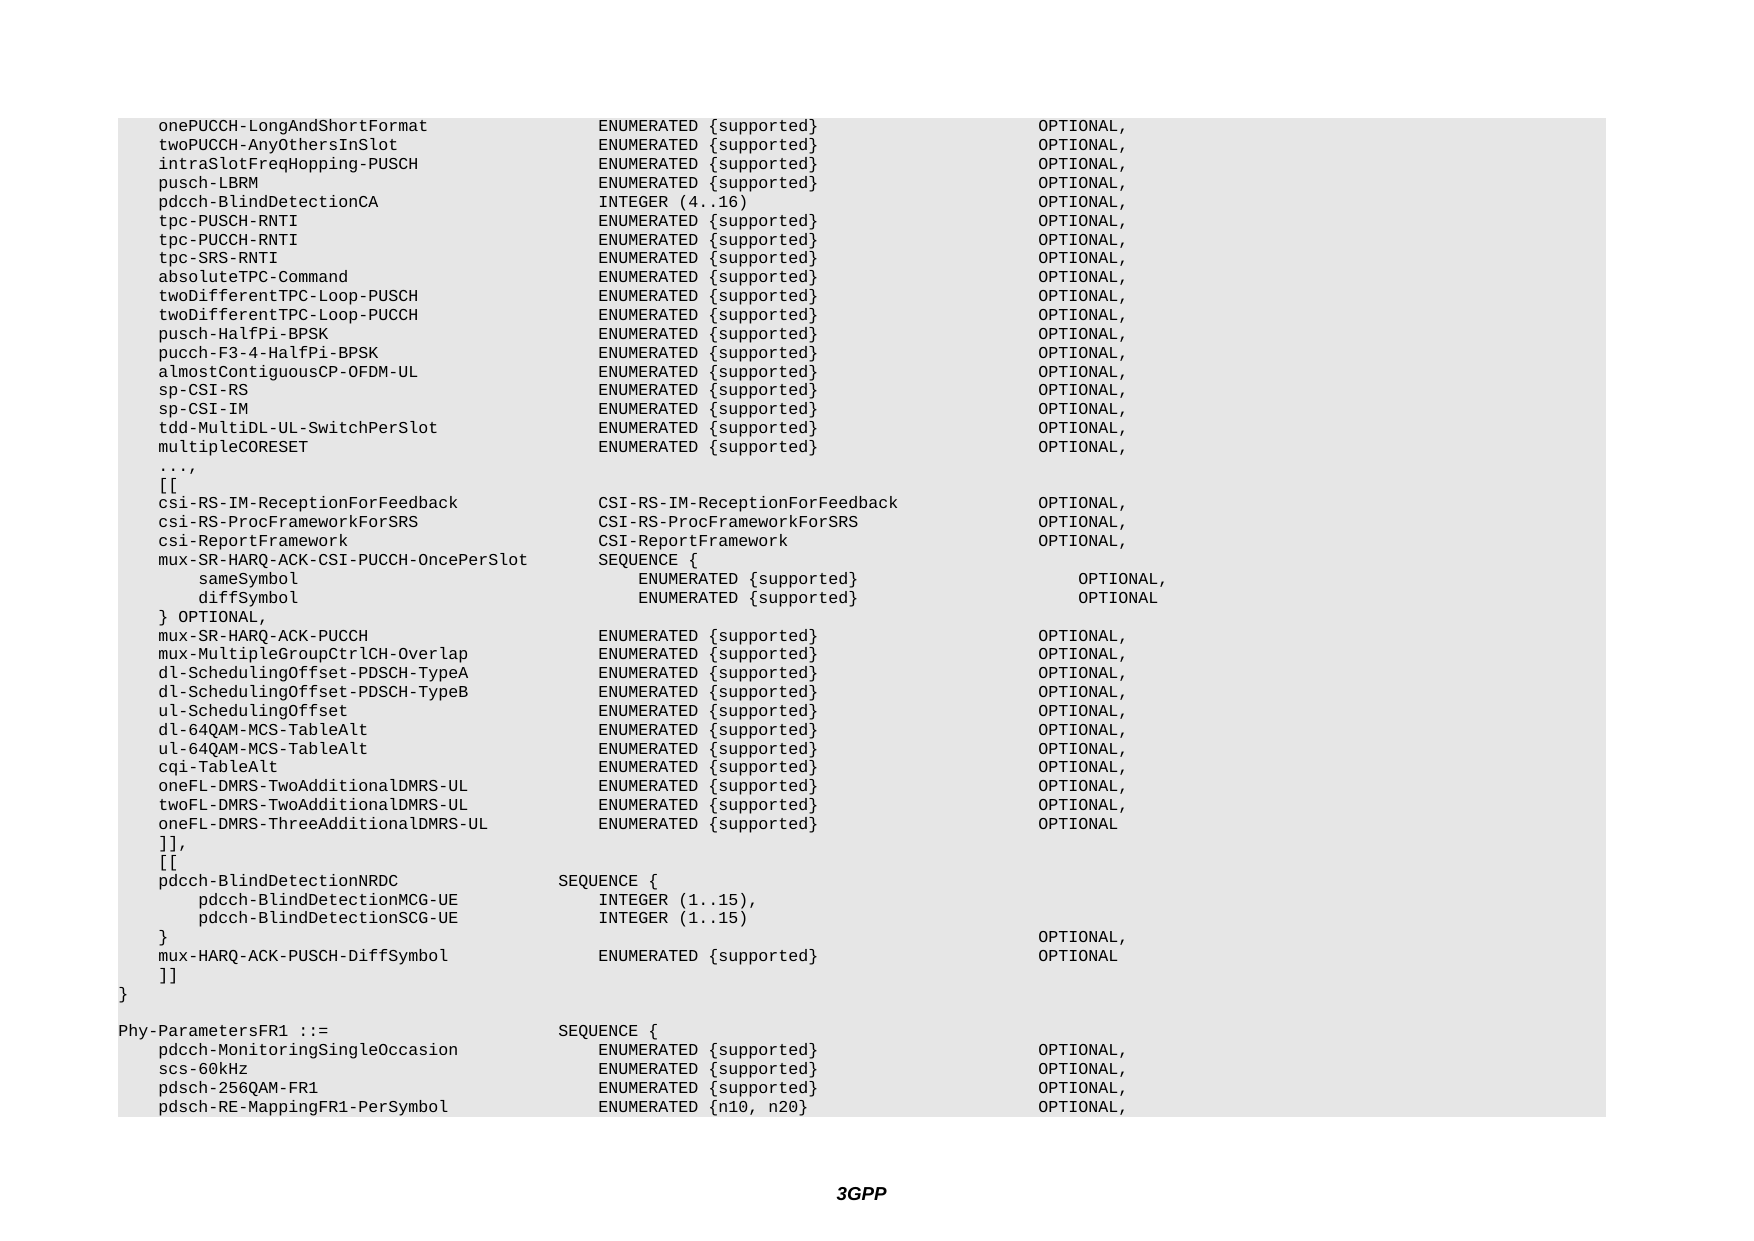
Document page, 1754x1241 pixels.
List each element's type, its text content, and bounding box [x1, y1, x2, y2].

text sameSymbol ENUMERATED {supported} OPTIONAL, [118, 571, 1606, 589]
text onePUCCH-LongAndShortFormat ENUMERATED {supported} OPTIONAL, [118, 118, 1606, 137]
text } [118, 985, 1606, 1004]
text scs-60kHz ENUMERATED {supported} OPTIONAL, [118, 1061, 1606, 1079]
text dl-64QAM-MCS-TableAlt ENUMERATED {supported} OPTIONAL, [118, 721, 1606, 740]
text intraSlotFreqHopping-PUSCH ENUMERATED {supported} OPTIONAL, [118, 156, 1606, 174]
text diffSymbol ENUMERATED {supported} OPTIONAL [118, 589, 1606, 608]
text tdd-MultiDL-UL-SwitchPerSlot ENUMERATED {supported} OPTIONAL, [118, 420, 1606, 438]
text tpc-SRS-RNTI ENUMERATED {supported} OPTIONAL, [118, 250, 1606, 269]
text [[ [118, 853, 1606, 872]
text mux-SR-HARQ-ACK-PUCCH ENUMERATED {supported} OPTIONAL, [118, 627, 1606, 646]
text almostContiguousCP-OFDM-UL ENUMERATED {supported} OPTIONAL, [118, 363, 1606, 382]
text cqi-TableAlt ENUMERATED {supported} OPTIONAL, [118, 759, 1606, 778]
text csi-RS-ProcFrameworkForSRS CSI-RS-ProcFrameworkForSRS OPTIONAL, [118, 514, 1606, 533]
text multipleCORESET ENUMERATED {supported} OPTIONAL, [118, 438, 1606, 457]
text oneFL-DMRS-TwoAdditionalDMRS-UL ENUMERATED {supported} OPTIONAL, [118, 778, 1606, 797]
text pdcch-BlindDetectionSCG-UE INTEGER (1..15) [118, 910, 1606, 929]
text pdcch-BlindDetectionMCG-UE INTEGER (1..15), [118, 891, 1606, 910]
text csi-ReportFramework CSI-ReportFramework OPTIONAL, [118, 533, 1606, 552]
text twoFL-DMRS-TwoAdditionalDMRS-UL ENUMERATED {supported} OPTIONAL, [118, 797, 1606, 816]
text pucch-F3-4-HalfPi-BPSK ENUMERATED {supported} OPTIONAL, [118, 344, 1606, 363]
text ]] [118, 966, 1606, 985]
text oneFL-DMRS-ThreeAdditionalDMRS-UL ENUMERATED {supported} OPTIONAL [118, 816, 1606, 834]
text mux-SR-HARQ-ACK-CSI-PUCCH-OncePerSlot SEQUENCE { [118, 552, 1606, 571]
text twoDifferentTPC-Loop-PUCCH ENUMERATED {supported} OPTIONAL, [118, 307, 1606, 325]
text pusch-LBRM ENUMERATED {supported} OPTIONAL, [118, 174, 1606, 193]
text } OPTIONAL, [118, 608, 1606, 627]
text ul-SchedulingOffset ENUMERATED {supported} OPTIONAL, [118, 702, 1606, 721]
text pdsch-256QAM-FR1 ENUMERATED {supported} OPTIONAL, [118, 1079, 1606, 1098]
text ..., [118, 457, 1606, 476]
text sp-CSI-RS ENUMERATED {supported} OPTIONAL, [118, 382, 1606, 401]
text csi-RS-IM-ReceptionForFeedback CSI-RS-IM-ReceptionForFeedback OPTIONAL, [118, 495, 1606, 514]
text pdcch-MonitoringSingleOccasion ENUMERATED {supported} OPTIONAL, [118, 1042, 1606, 1061]
text Phy-ParametersFR1 ::= SEQUENCE { [118, 1023, 1606, 1042]
text twoDifferentTPC-Loop-PUSCH ENUMERATED {supported} OPTIONAL, [118, 288, 1606, 307]
text pdcch-BlindDetectionCA INTEGER (4..16) OPTIONAL, [118, 193, 1606, 212]
text [[ [118, 476, 1606, 495]
text ]], [118, 834, 1606, 853]
text pdsch-RE-MappingFR1-PerSymbol ENUMERATED {n10, n20} OPTIONAL, [118, 1098, 1606, 1117]
text twoPUCCH-AnyOthersInSlot ENUMERATED {supported} OPTIONAL, [118, 137, 1606, 156]
text dl-SchedulingOffset-PDSCH-TypeA ENUMERATED {supported} OPTIONAL, [118, 665, 1606, 684]
text } OPTIONAL, [118, 929, 1606, 948]
text sp-CSI-IM ENUMERATED {supported} OPTIONAL, [118, 401, 1606, 420]
text mux-HARQ-ACK-PUSCH-DiffSymbol ENUMERATED {supported} OPTIONAL [118, 948, 1606, 966]
text absoluteTPC-Command ENUMERATED {supported} OPTIONAL, [118, 269, 1606, 288]
text pusch-HalfPi-BPSK ENUMERATED {supported} OPTIONAL, [118, 325, 1606, 344]
text pdcch-BlindDetectionNRDC SEQUENCE { [118, 872, 1606, 891]
text tpc-PUCCH-RNTI ENUMERATED {supported} OPTIONAL, [118, 231, 1606, 250]
text mux-MultipleGroupCtrlCH-Overlap ENUMERATED {supported} OPTIONAL, [118, 646, 1606, 665]
text tpc-PUSCH-RNTI ENUMERATED {supported} OPTIONAL, [118, 212, 1606, 231]
text dl-SchedulingOffset-PDSCH-TypeB ENUMERATED {supported} OPTIONAL, [118, 684, 1606, 702]
text ul-64QAM-MCS-TableAlt ENUMERATED {supported} OPTIONAL, [118, 740, 1606, 759]
